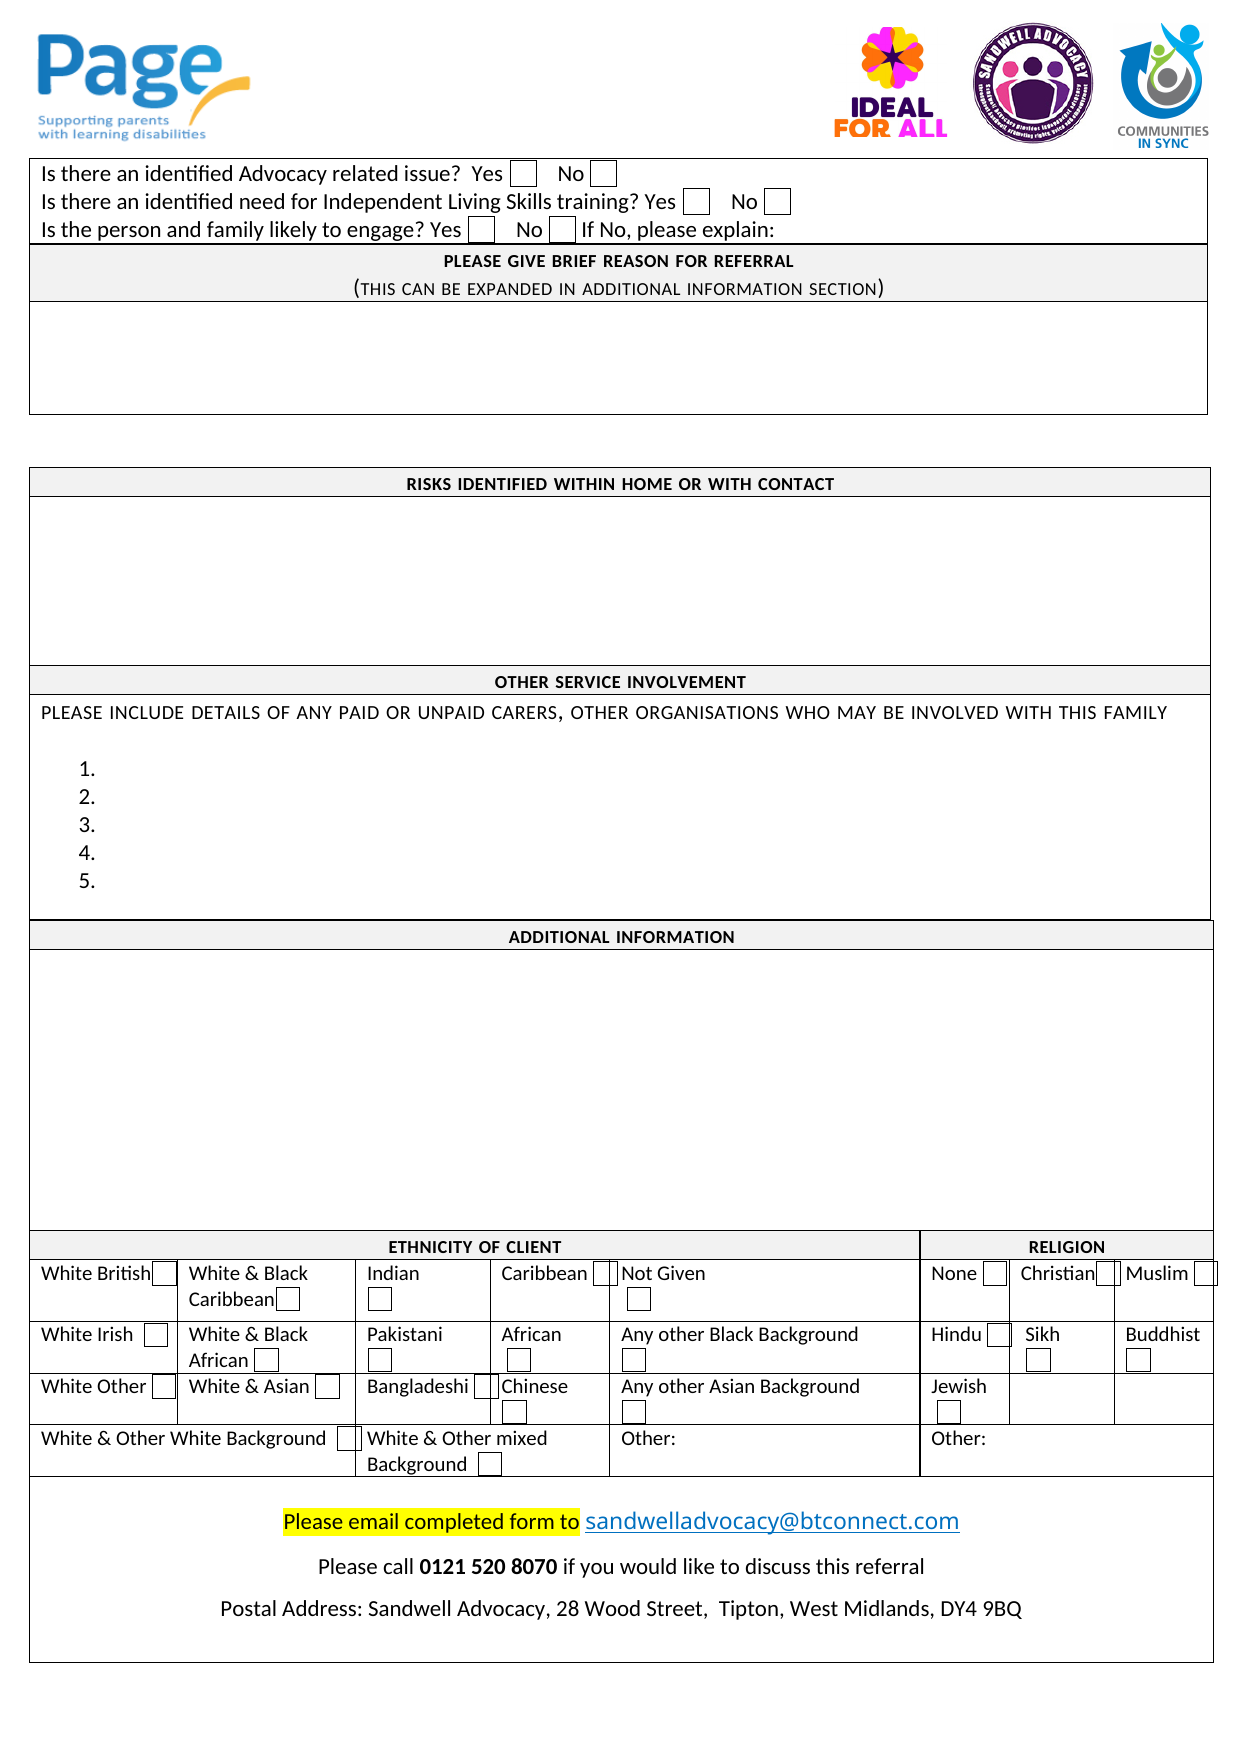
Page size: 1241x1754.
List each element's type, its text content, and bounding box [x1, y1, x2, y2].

table_cell Muslim [1115, 1260, 1213, 1321]
table_cell [30, 302, 1207, 414]
table_header risks identified within home or with contact [30, 468, 1210, 496]
table_cell White Irish [30, 1322, 177, 1372]
table_cell Buddhist [1115, 1322, 1213, 1372]
table_cell [30, 497, 1210, 665]
table_cell Indian [356, 1260, 490, 1321]
picture [834, 27, 948, 137]
table_cell Please email completed form to sandwelladvocacy@btconnect.com Please call 0121 520 8070 if you would like to discuss this referral Postal Address: Sandwell Advocacy, 28 Wood Street, Tipton, West Midlands, DY4 9BQ [30, 1477, 1213, 1662]
table_cell please include details of any paid or unpaid carers, other organisations who may be involved with this family [30, 695, 1210, 919]
table_header additional information [30, 921, 1213, 949]
table_cell Sikh [1010, 1322, 1114, 1372]
table_cell Other: [921, 1425, 1213, 1476]
table_cell African [491, 1322, 609, 1372]
table_cell Bangladeshi [356, 1374, 490, 1424]
table_cell Any other Black Background [610, 1322, 919, 1372]
table_cell None [921, 1260, 1009, 1321]
table_cell Any other Asian Background [610, 1374, 919, 1424]
table_cell other service involvement [30, 666, 1210, 694]
table_cell [1010, 1374, 1114, 1424]
table_cell Chinese [491, 1374, 609, 1424]
table_cell White & Asian [178, 1374, 355, 1424]
table_cell White & Other mixed Background [356, 1425, 609, 1476]
table_cell Jewish [921, 1374, 1009, 1424]
table_cell ethnicity of client [30, 1231, 919, 1259]
table_header please give brief reason for referral (this can be expanded in additional information section) [30, 245, 1207, 301]
table_cell White British [30, 1260, 177, 1321]
table_cell White & Black African [178, 1322, 355, 1372]
picture [969, 21, 1095, 144]
table_cell Hindu [921, 1322, 1009, 1372]
table_cell White & Black Caribbean [178, 1260, 355, 1321]
table_cell [30, 950, 1213, 1230]
table_cell Other: [610, 1425, 919, 1476]
table_cell Caribbean [491, 1260, 609, 1321]
table_cell Not Given [610, 1260, 919, 1321]
table_cell Pakistani [356, 1322, 490, 1372]
table_cell Christian [1010, 1260, 1114, 1321]
picture [1112, 23, 1209, 149]
table_cell [1115, 1374, 1213, 1424]
table_cell White Other [30, 1374, 177, 1424]
table_cell religion [921, 1231, 1213, 1259]
table_cell White & Other White Background [30, 1425, 355, 1476]
